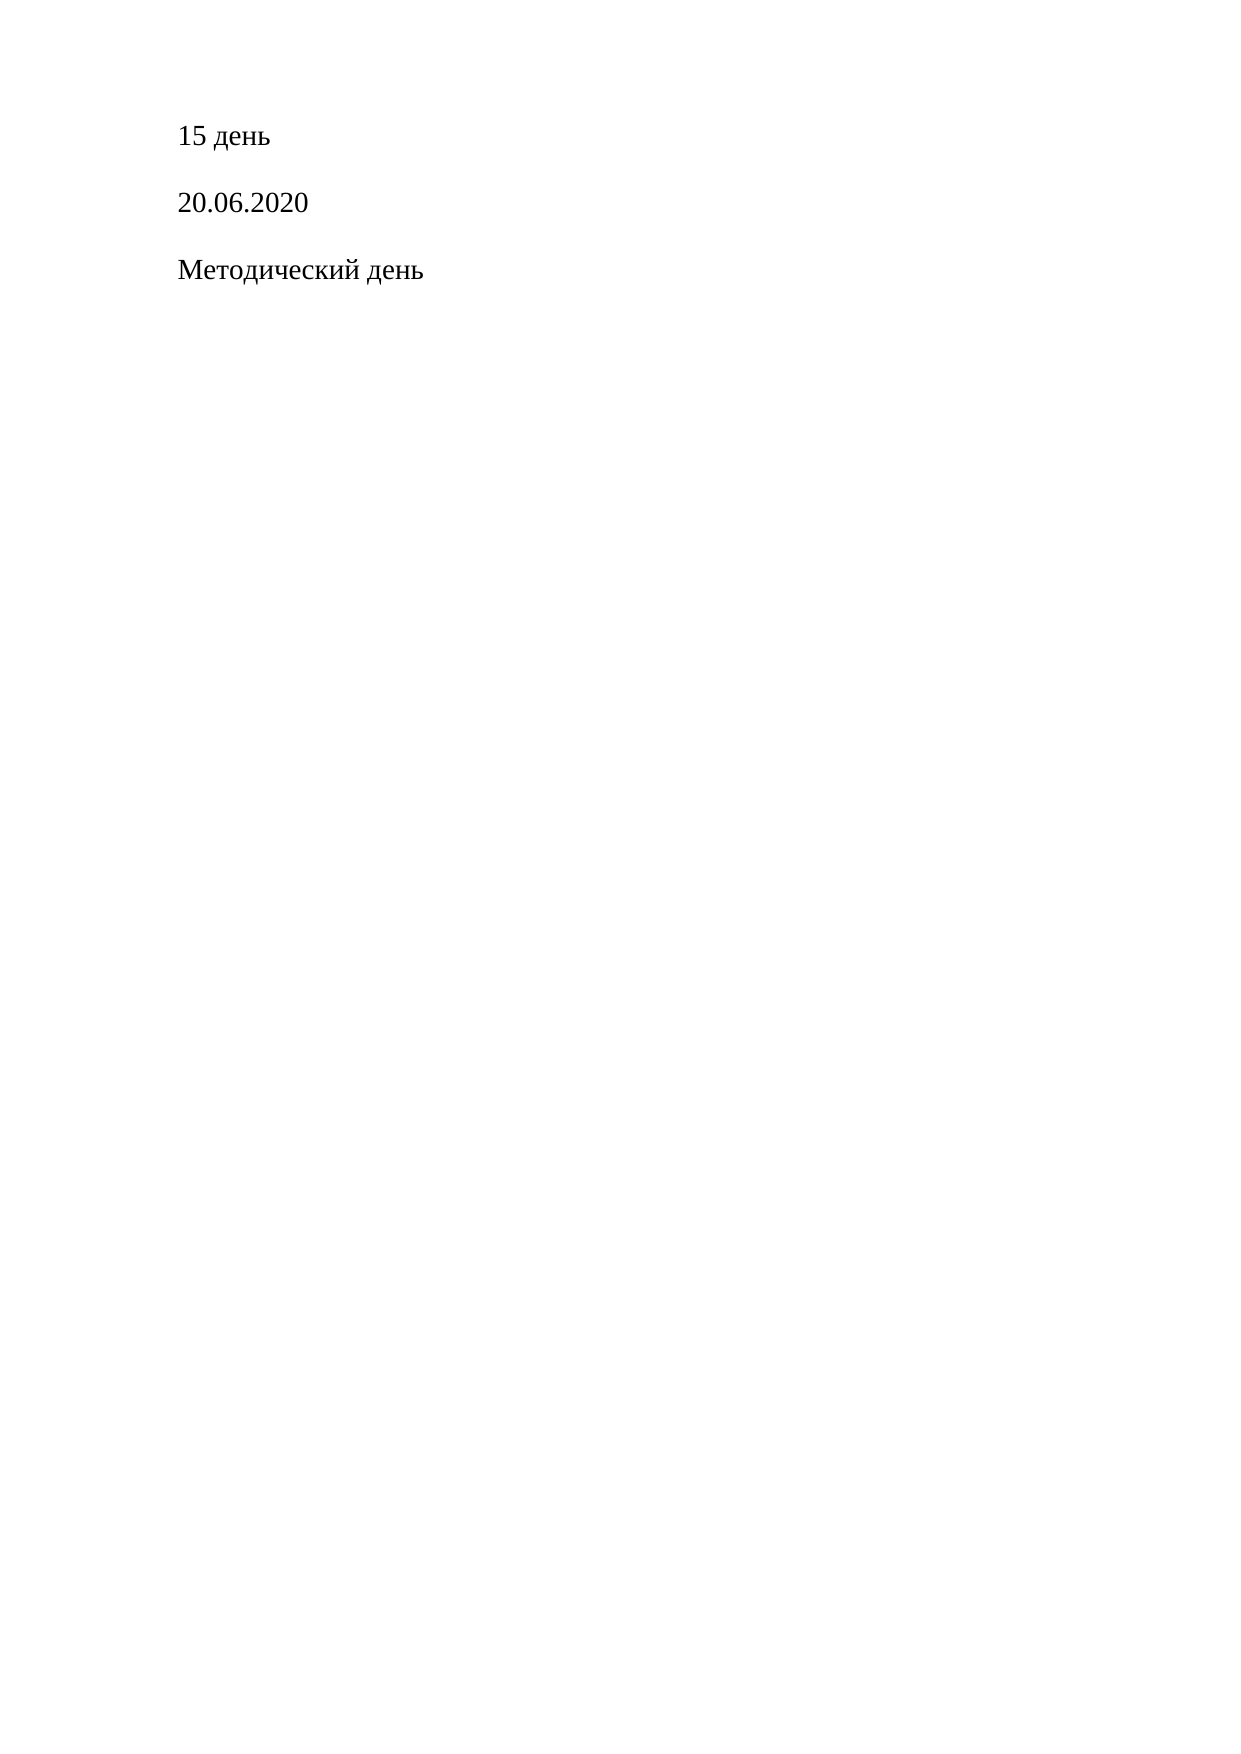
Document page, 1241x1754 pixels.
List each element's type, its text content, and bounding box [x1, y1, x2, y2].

text Методический день [177, 252, 1152, 286]
text 15 день [177, 118, 1152, 152]
text 20.06.2020 [177, 185, 1152, 219]
